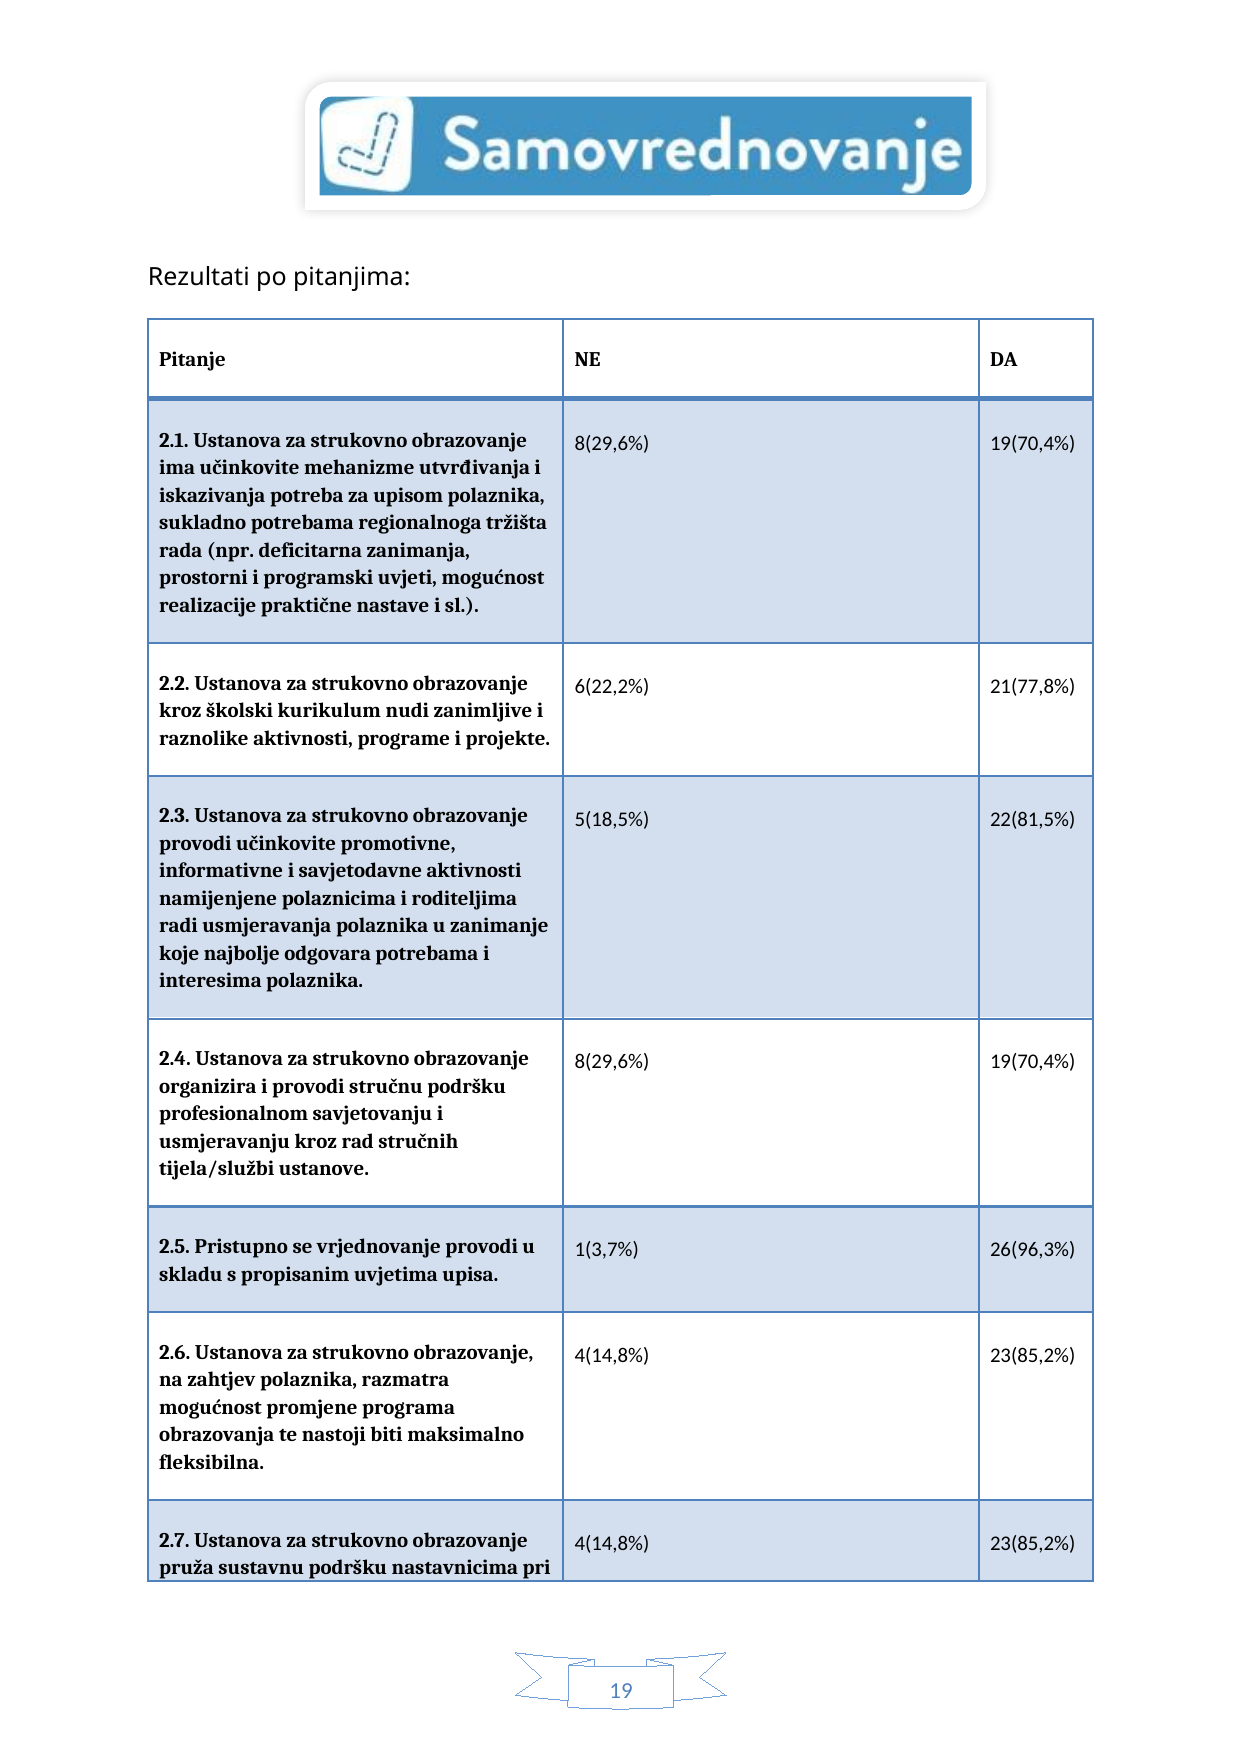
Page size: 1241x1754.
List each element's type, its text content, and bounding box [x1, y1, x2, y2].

table_cell 4(14,8%) [564, 1313, 978, 1499]
table_cell 2.1. Ustanova za strukovno obrazovanje ima učinkovite mehanizme utvrđivanja i iskazivanja potreba za upisom polaznika, sukladno potrebama regionalnoga tržišta rada (npr. deficitarna zanimanja, prostorni i programski uvjeti, mogućnost realizacije praktične nastave i sl.). [149, 401, 562, 642]
table_cell 2.4. Ustanova za strukovno obrazovanje organizira i provodi stručnu podršku profesionalnom savjetovanju i usmjeravanju kroz rad stručnih tijela/službi ustanove. [149, 1020, 562, 1205]
table_cell 8(29,6%) [564, 401, 978, 642]
table_cell 2.6. Ustanova za strukovno obrazovanje, na zahtjev polaznika, razmatra mogućnost promjene programa obrazovanja te nastoji biti maksimalno fleksibilna. [149, 1313, 562, 1499]
picture [320, 97, 971, 195]
table_cell 26(96,3%) [980, 1208, 1092, 1311]
table_cell 23(85,2%) [980, 1501, 1092, 1580]
text Rezultati po pitanjima: [148, 258, 1093, 292]
table_cell 19(70,4%) [980, 1020, 1092, 1205]
table_cell 6(22,2%) [564, 644, 978, 774]
table_cell 1(3,7%) [564, 1208, 978, 1311]
table_cell 2.2. Ustanova za strukovno obrazovanje kroz školski kurikulum nudi zanimljive i raznolike aktivnosti, programe i projekte. [149, 644, 562, 774]
table_cell 2.3. Ustanova za strukovno obrazovanje provodi učinkovite promotivne, informativne i savjetodavne aktivnosti namijenjene polaznicima i roditeljima radi usmjeravanja polaznika u zanimanje koje najbolje odgovara potrebama i interesima polaznika. [149, 777, 562, 1017]
table_cell 19(70,4%) [980, 401, 1092, 642]
table_header Pitanje [149, 320, 562, 396]
table_cell 22(81,5%) [980, 777, 1092, 1017]
table_cell 23(85,2%) [980, 1313, 1092, 1499]
table_cell 4(14,8%) [564, 1501, 978, 1580]
table_cell 5(18,5%) [564, 777, 978, 1017]
table_header DA [980, 320, 1092, 396]
table_cell 21(77,8%) [980, 644, 1092, 774]
table_cell 8(29,6%) [564, 1020, 978, 1205]
table_cell 2.5. Pristupno se vrjednovanje provodi u skladu s propisanim uvjetima upisa. [149, 1208, 562, 1311]
table_header NE [564, 320, 978, 396]
